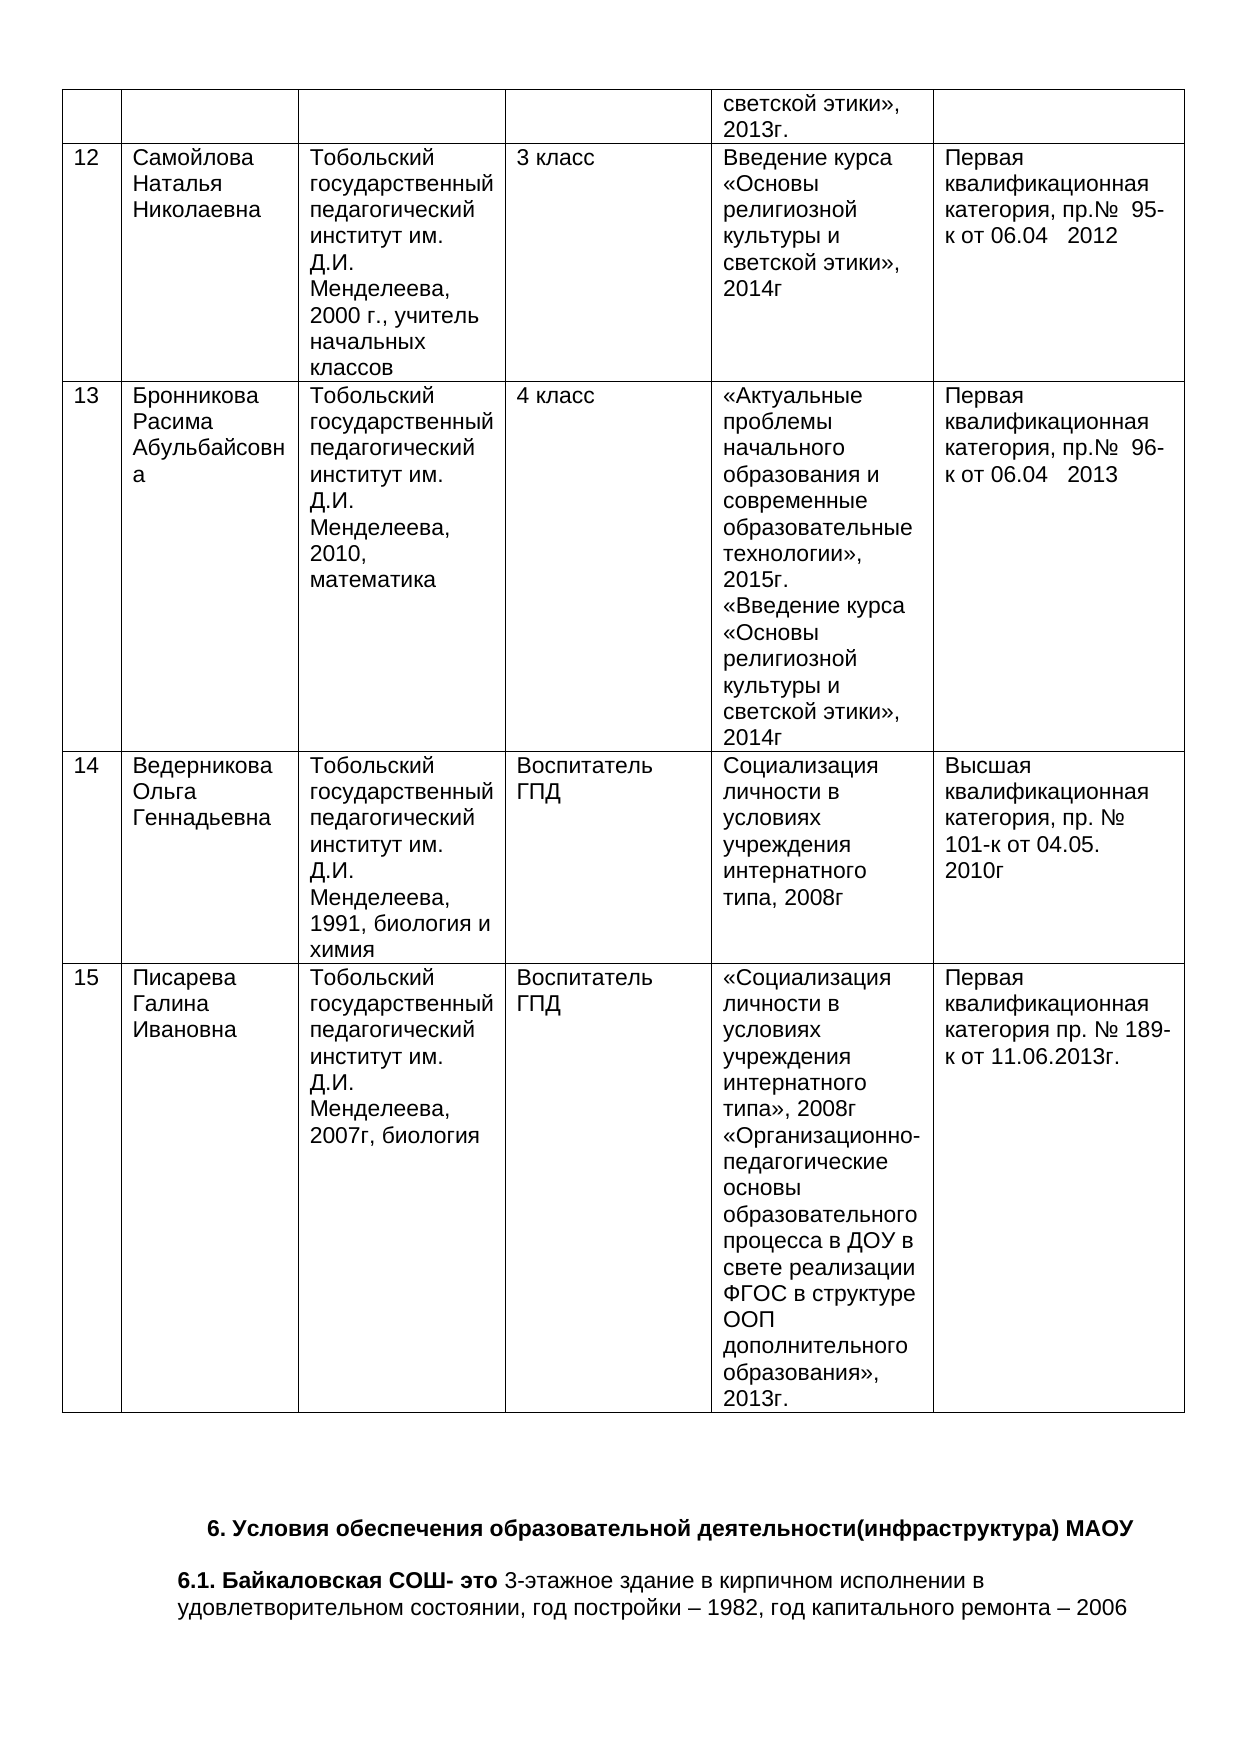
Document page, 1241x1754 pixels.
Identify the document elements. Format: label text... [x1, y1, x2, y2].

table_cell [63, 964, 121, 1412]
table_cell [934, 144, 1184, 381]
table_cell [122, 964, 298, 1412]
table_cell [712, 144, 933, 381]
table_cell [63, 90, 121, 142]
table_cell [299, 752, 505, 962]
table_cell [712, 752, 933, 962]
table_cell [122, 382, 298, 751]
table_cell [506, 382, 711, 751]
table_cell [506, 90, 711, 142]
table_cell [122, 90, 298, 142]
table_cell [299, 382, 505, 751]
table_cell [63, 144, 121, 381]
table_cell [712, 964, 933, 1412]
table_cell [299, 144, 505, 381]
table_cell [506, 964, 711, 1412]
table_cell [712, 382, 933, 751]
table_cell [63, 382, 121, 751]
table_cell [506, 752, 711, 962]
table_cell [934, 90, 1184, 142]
text 6. Условия обеспечения образовательной деятельности(инфраструктура) МАОУ [207, 1515, 1152, 1541]
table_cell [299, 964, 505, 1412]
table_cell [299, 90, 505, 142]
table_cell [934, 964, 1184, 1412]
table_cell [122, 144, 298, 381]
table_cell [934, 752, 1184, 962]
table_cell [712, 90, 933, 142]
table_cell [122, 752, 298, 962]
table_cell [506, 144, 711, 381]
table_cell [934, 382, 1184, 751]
text 6.1. Байкаловская СОШ- это 3-этажное здание в кирпичном исполнении в удовлетворительном состоянии, год постройки – 1982, год капитального ремонта – 2006 [177, 1567, 1152, 1620]
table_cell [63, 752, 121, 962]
